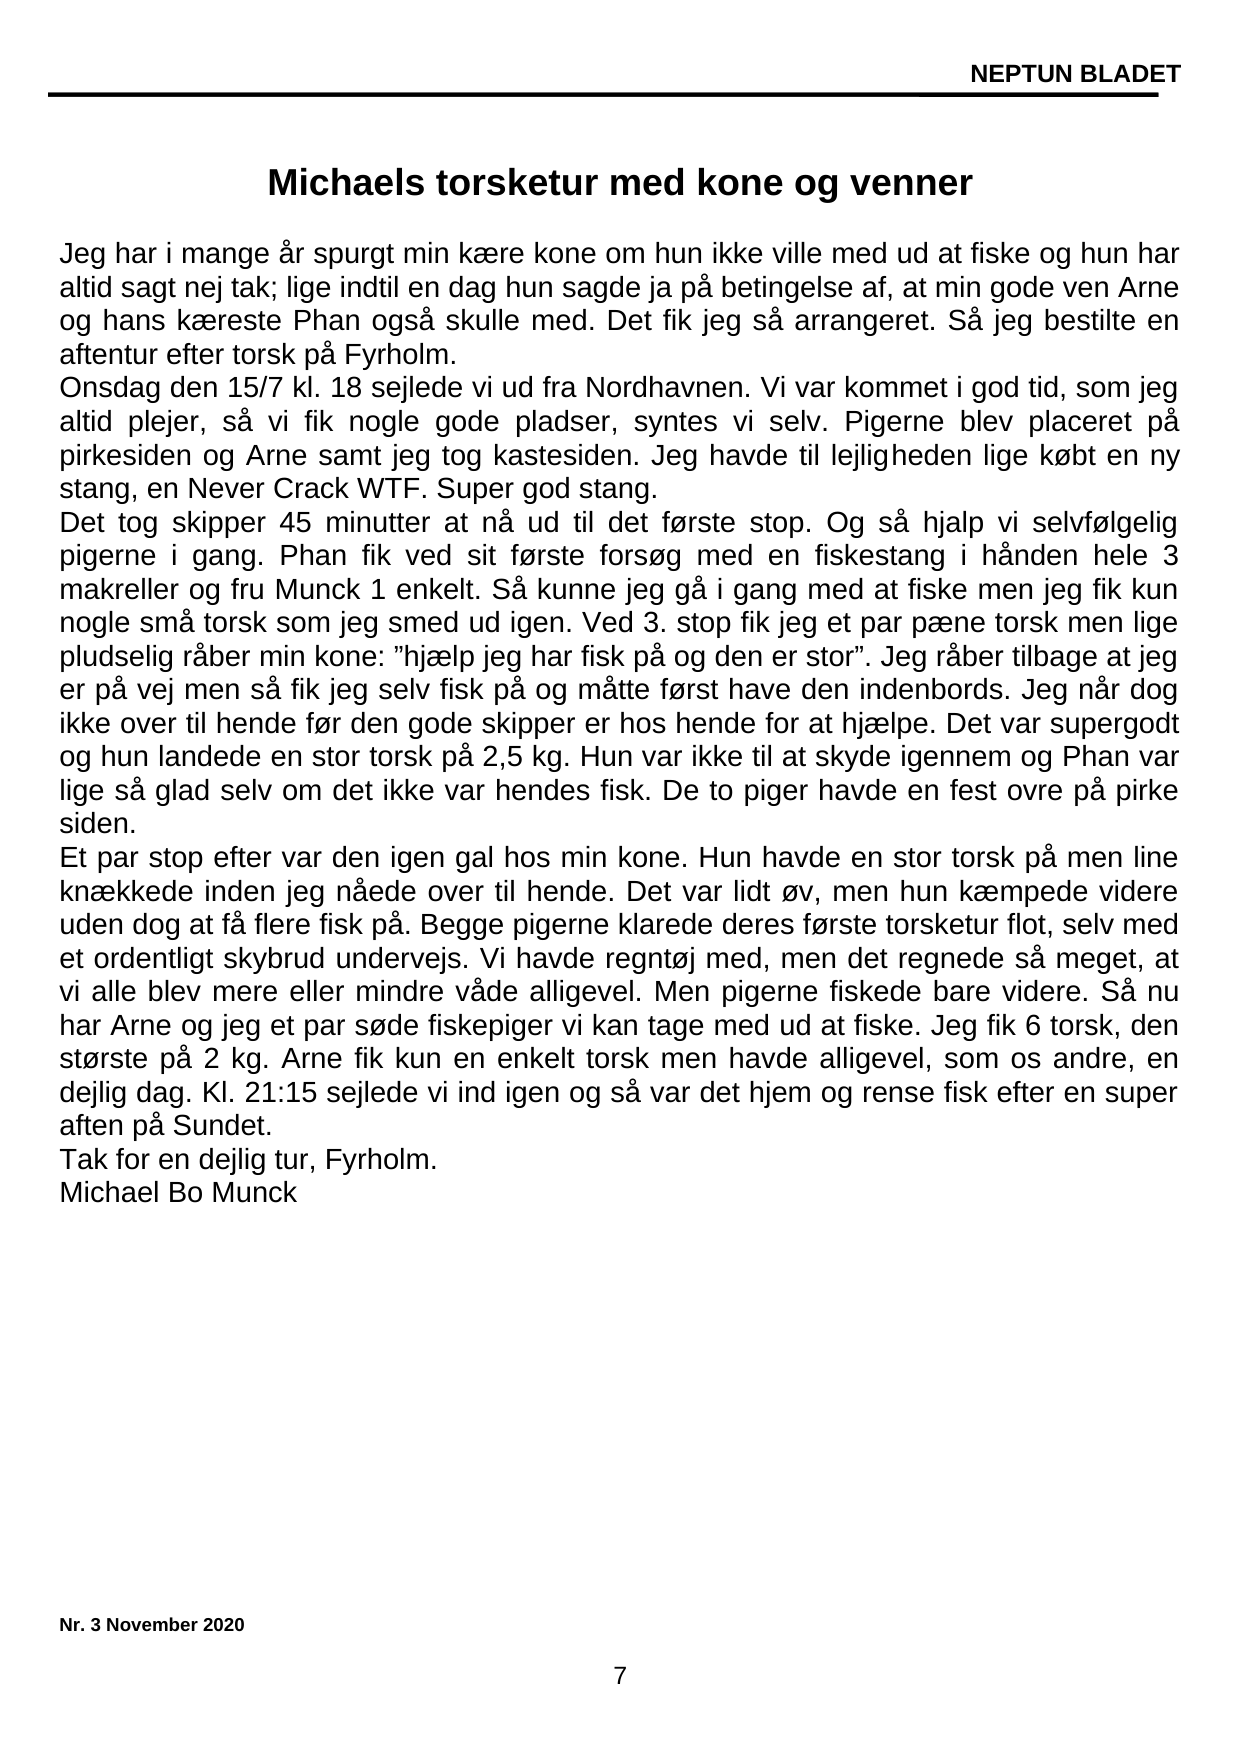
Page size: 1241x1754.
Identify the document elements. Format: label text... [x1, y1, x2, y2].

text Michael Bo Munck [59, 1176, 1181, 1209]
text Michaels torsketur med kone og venner [59, 160, 1181, 203]
text Onsdag den 15/7 kl. 18 sejlede vi ud fra Nordhavnen. Vi var kommet i god tid, som jeg altid plejer, så vi fik nogle gode pladser, syntes vi selv. Pigerne blev placeret på pirkesiden og Arne samt jeg tog kastesiden. Jeg havde til lejligheden lige købt en ny stang, en Never Crack WTF. Super god stang. [59, 371, 1181, 505]
text Tak for en dejlig tur, Fyrholm. [59, 1142, 1181, 1176]
text Jeg har i mange år spurgt min kære kone om hun ikke ville med ud at fiske og hun har altid sagt nej tak; lige indtil en dag hun sagde ja på betingelse af, at min gode ven Arne og hans kæreste Phan også skulle med. Det fik jeg så arrangeret. Så jeg bestilte en aftentur efter torsk på Fyrholm. [59, 236, 1181, 371]
text Det tog skipper 45 minutter at nå ud til det første stop. Og så hjalp vi selvfølgelig pigerne i gang. Phan fik ved sit første forsøg med en fiskestang i hånden hele 3 makreller og fru Munck 1 enkelt. Så kunne jeg gå i gang med at fiske men jeg fik kun nogle små torsk som jeg smed ud igen. Ved 3. stop fik jeg et par pæne torsk men lige pludselig råber min kone: ”hjælp jeg har fisk på og den er stor”. Jeg råber tilbage at jeg er på vej men så fik jeg selv fisk på og måtte først have den indenbords. Jeg når dog ikke over til hende før den gode skipper er hos hende for at hjælpe. Det var supergodt og hun landede en stor torsk på 2,5 kg. Hun var ikke til at skyde igennem og Phan var lige så glad selv om det ikke var hendes fisk. De to piger havde en fest ovre på pirke siden. [59, 505, 1181, 840]
text Et par stop efter var den igen gal hos min kone. Hun havde en stor torsk på men line knækkede inden jeg nåede over til hende. Det var lidt øv, men hun kæmpede videre uden dog at få flere fisk på. Begge pigerne klarede deres første torsketur flot, selv med et ordentligt skybrud undervejs. Vi havde regntøj med, men det regnede så meget, at vi alle blev mere eller mindre våde alligevel. Men pigerne fiskede bare videre. Så nu har Arne og jeg et par søde fiskepiger vi kan tage med ud at fiske. Jeg fik 6 torsk, den største på 2 kg. Arne fik kun en enkelt torsk men havde alligevel, som os andre, en dejlig dag. Kl. 21:15 sejlede vi ind igen og så var det hjem og rense fisk efter en super aften på Sundet. [59, 840, 1181, 1142]
